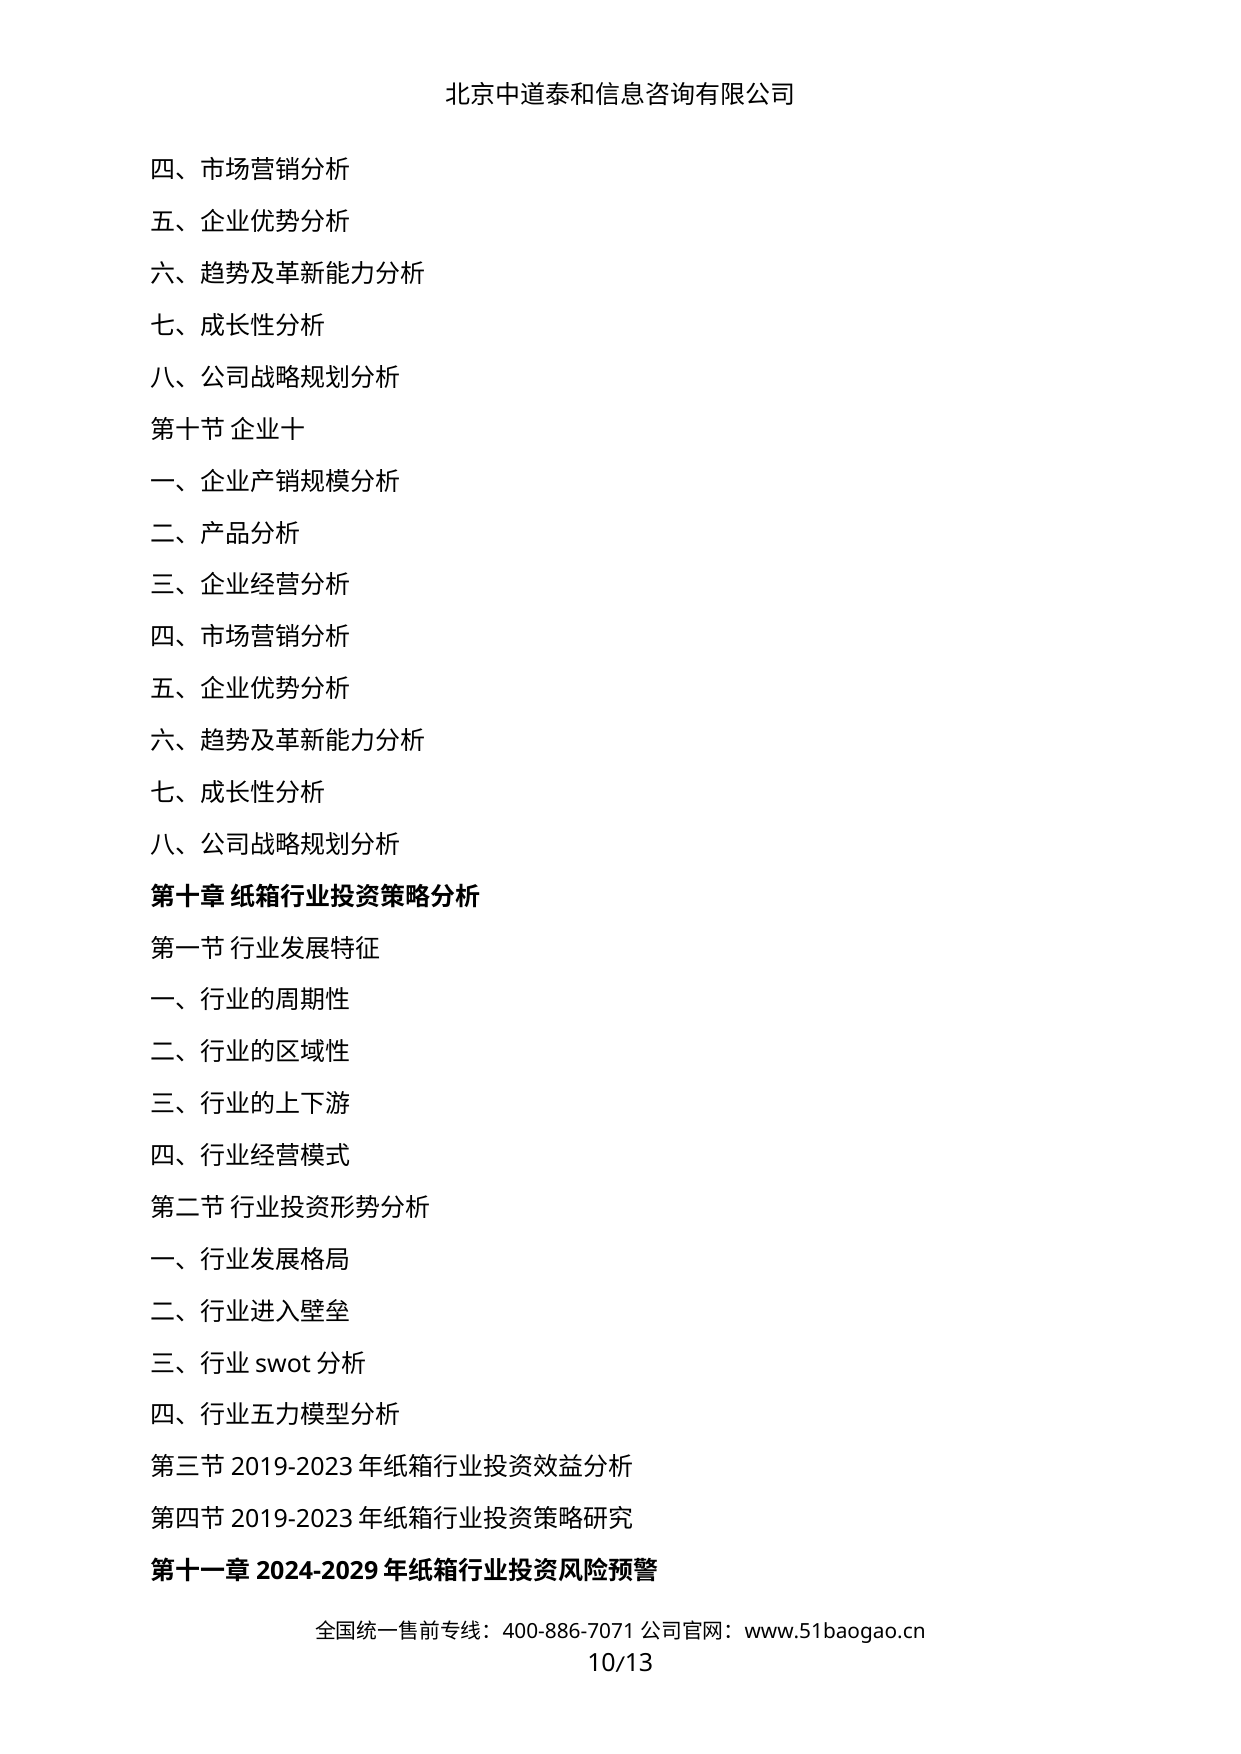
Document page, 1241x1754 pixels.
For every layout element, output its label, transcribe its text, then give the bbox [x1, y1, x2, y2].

text 四、市场营销分析 [150, 150, 1090, 186]
text 四、市场营销分析 [150, 617, 1090, 653]
text 三、行业swot分析 [150, 1343, 1090, 1379]
text 第四节 2019-2023年纸箱行业投资策略研究 [150, 1499, 1090, 1535]
text 一、企业产销规模分析 [150, 461, 1090, 497]
text 三、行业的上下游 [150, 1084, 1090, 1120]
text 七、成长性分析 [150, 772, 1090, 809]
text 五、企业优势分析 [150, 202, 1090, 238]
text 三、企业经营分析 [150, 565, 1090, 601]
text 八、公司战略规划分析 [150, 824, 1090, 861]
text 二、产品分析 [150, 513, 1090, 549]
text 第三节 2019-2023年纸箱行业投资效益分析 [150, 1447, 1090, 1483]
text 六、趋势及革新能力分析 [150, 721, 1090, 757]
text 二、行业进入壁垒 [150, 1291, 1090, 1327]
text 第十章 纸箱行业投资策略分析 [150, 876, 1090, 912]
text 四、行业五力模型分析 [150, 1395, 1090, 1431]
text 七、成长性分析 [150, 306, 1090, 342]
text 二、行业的区域性 [150, 1032, 1090, 1068]
text 一、行业的周期性 [150, 980, 1090, 1016]
text 八、公司战略规划分析 [150, 357, 1090, 394]
text 第二节 行业投资形势分析 [150, 1187, 1090, 1224]
text 第十一章 2024-2029年纸箱行业投资风险预警 [150, 1551, 1090, 1587]
text 六、趋势及革新能力分析 [150, 254, 1090, 290]
text 第一节 行业发展特征 [150, 928, 1090, 964]
text 四、行业经营模式 [150, 1136, 1090, 1172]
text 一、行业发展格局 [150, 1239, 1090, 1276]
text 五、企业优势分析 [150, 669, 1090, 705]
text 第十节 企业十 [150, 409, 1090, 446]
